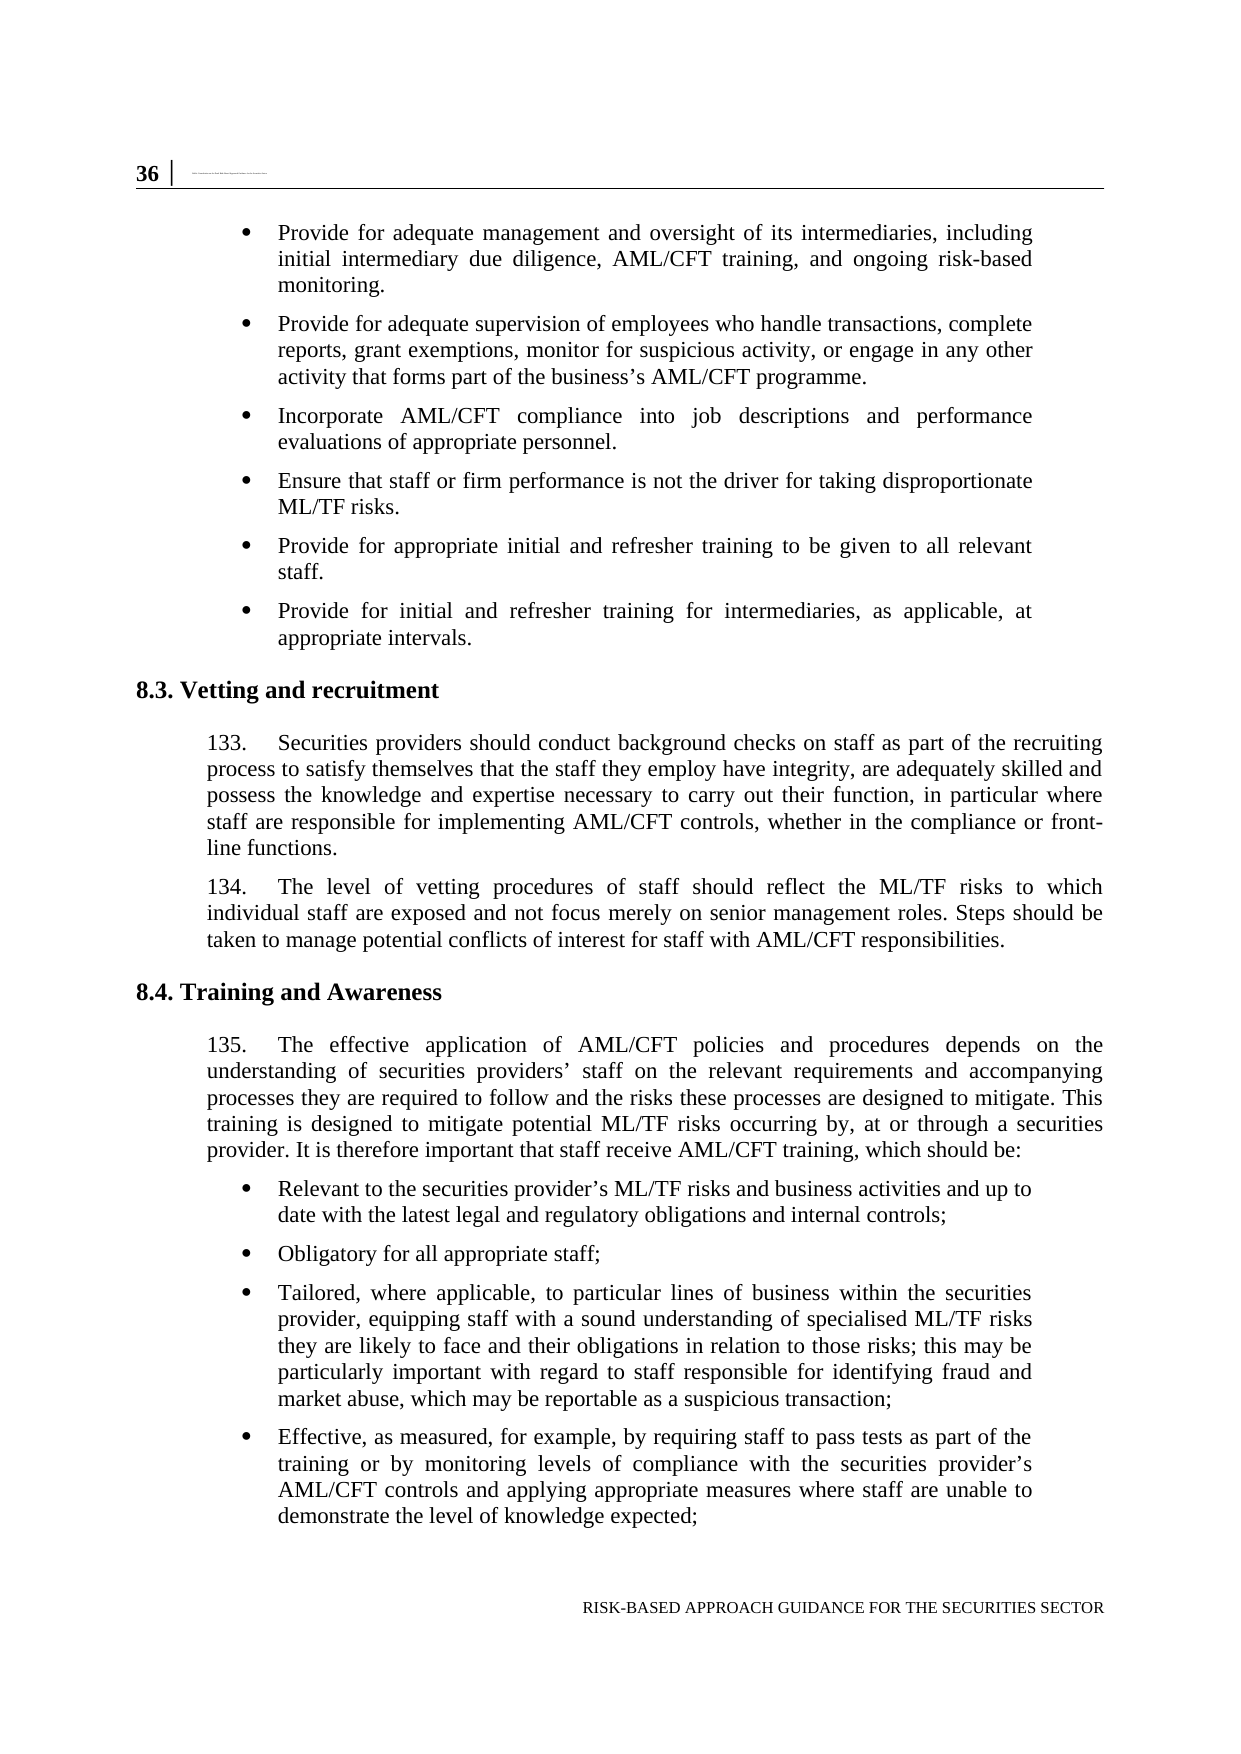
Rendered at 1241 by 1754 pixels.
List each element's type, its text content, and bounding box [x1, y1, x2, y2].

text Securities providers should conduct background checks on staff as part of the recruiting process to satisfy themselves that the staff they employ have integrity, are adequately skilled and possess the knowledge and expertise necessary to carry out their function, in particular where staff are responsible for implementing AML/CFT controls, whether in the compliance or front-line functions. [207, 729, 1104, 861]
text The effective application of AML/CFT policies and procedures depends on the understanding of securities providers’ staff on the relevant requirements and accompanying processes they are required to follow and the risks these processes are designed to mitigate. This training is designed to mitigate potential ML/TF risks occurring by, at or through a securities provider. It is therefore important that staff receive AML/CFT training, which should be: [207, 1031, 1104, 1163]
list Provide for initial and refresher training for intermediaries, as applicable, at appropriate intervals. [242, 597, 1033, 650]
subtitle Training and Awareness [136, 977, 1033, 1006]
subtitle Vetting and recruitment [136, 675, 1033, 704]
list Provide for appropriate initial and refresher training to be given to all relevant staff. [242, 532, 1033, 585]
list Effective, as measured, for example, by requiring staff to pass tests as part of the training or by monitoring levels of compliance with the securities provider’s AML/CFT controls and applying appropriate measures where staff are unable to demonstrate the level of knowledge expected; [242, 1423, 1033, 1529]
list Obligatory for all appropriate staff; [242, 1240, 1033, 1267]
list Tailored, where applicable, to particular lines of business within the securities provider, equipping staff with a sound understanding of specialised ML/TF risks they are likely to face and their obligations in relation to those risks; this may be particularly important with regard to staff responsible for identifying fraud and market abuse, which may be reportable as a suspicious transaction; [242, 1279, 1033, 1411]
list Relevant to the securities provider’s ML/TF risks and business activities and up to date with the latest legal and regulatory obligations and internal controls; [242, 1175, 1033, 1228]
list Ensure that staff or firm performance is not the driver for taking disproportionate ML/TF risks. [242, 467, 1033, 519]
text The level of vetting procedures of staff should reflect the ML/TF risks to which individual staff are exposed and not focus merely on senior management roles. Steps should be taken to manage potential conflicts of interest for staff with AML/CFT responsibilities. [207, 873, 1104, 952]
list Provide for adequate supervision of employees who handle transactions, complete reports, grant exemptions, monitor for suspicious activity, or engage in any other activity that forms part of the business’s AML/CFT programme. [242, 310, 1033, 389]
list Incorporate AML/CFT compliance into job descriptions and performance evaluations of appropriate personnel. [242, 402, 1033, 454]
list Provide for adequate management and oversight of its intermediaries, including initial intermediary due diligence, AML/CFT training, and ongoing risk-based monitoring. [242, 218, 1033, 298]
